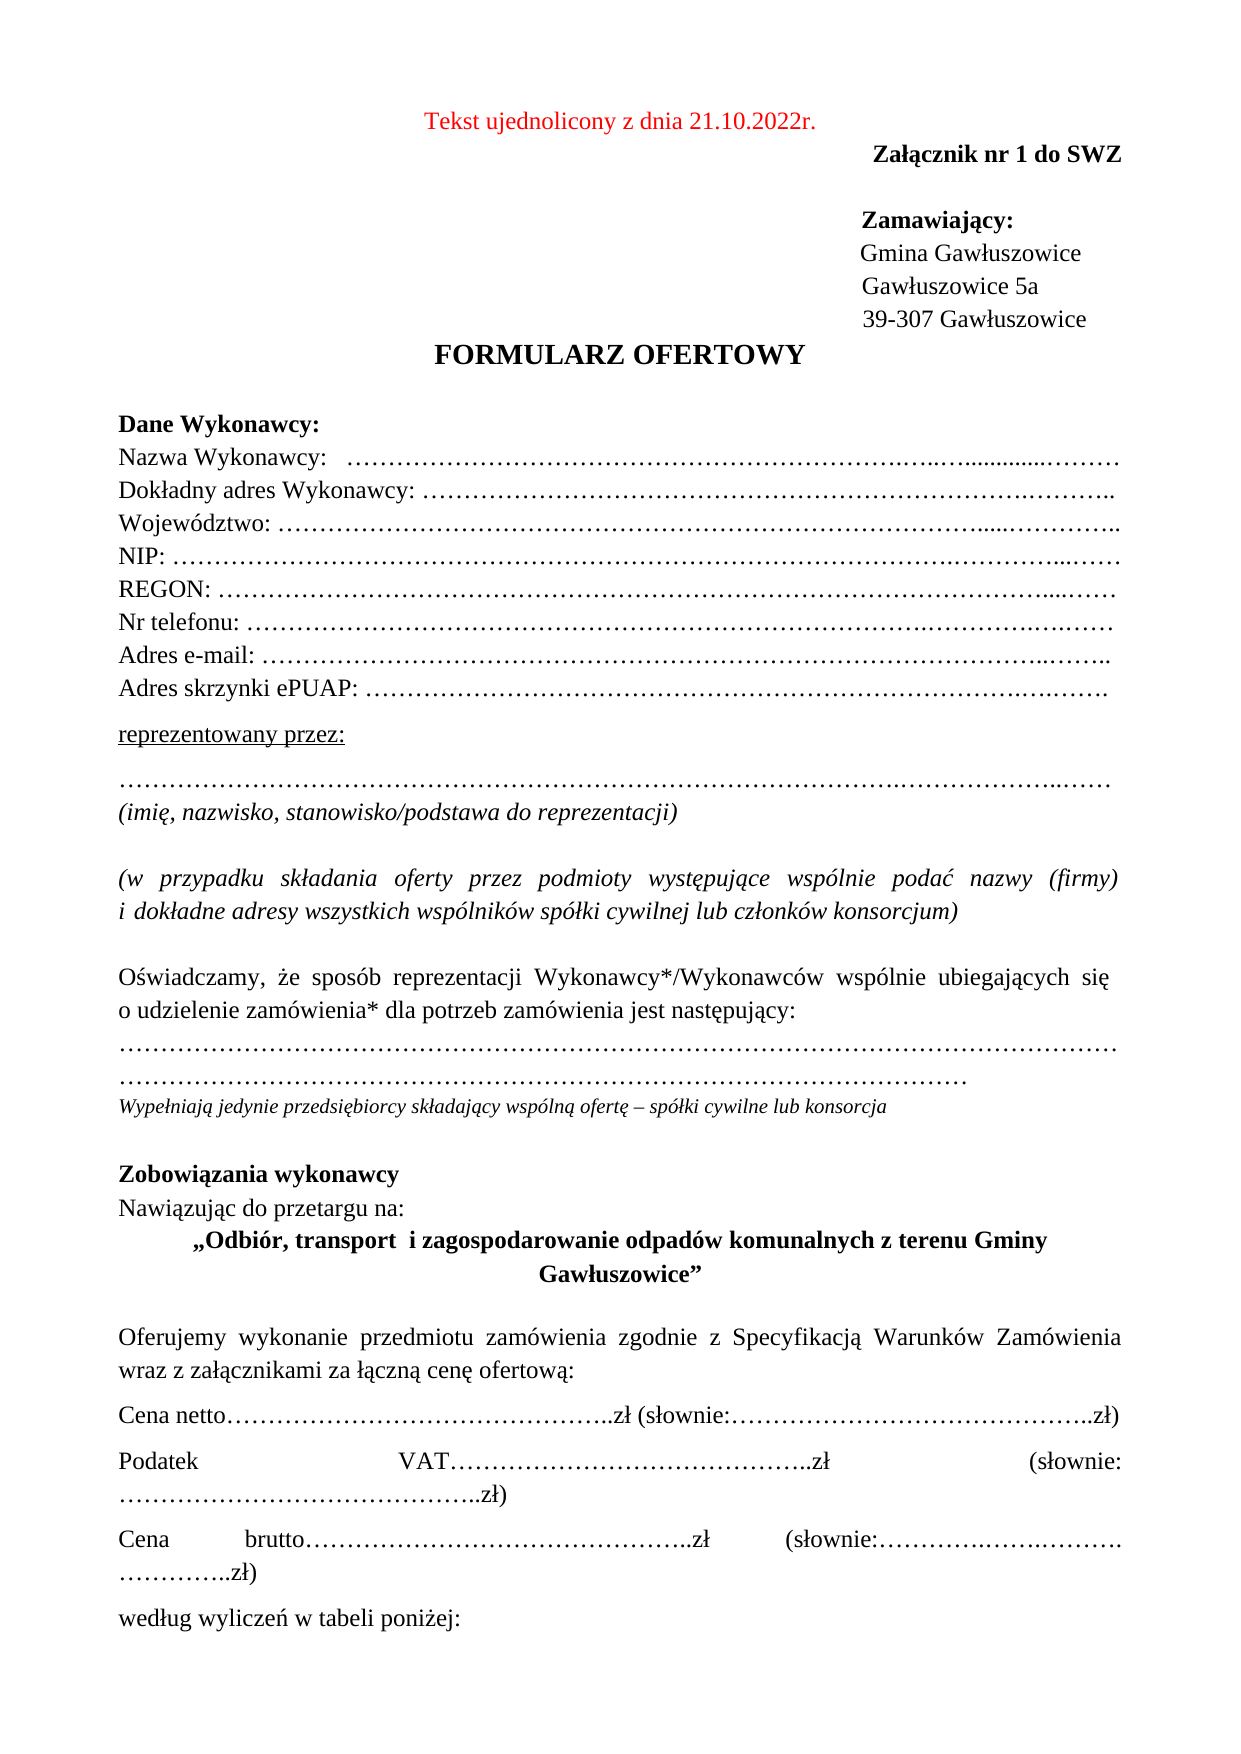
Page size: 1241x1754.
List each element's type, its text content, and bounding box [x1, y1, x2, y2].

text …………………………………………………………………………………………………………………………………………………………………………………………………… [118, 1028, 1122, 1090]
text Podatek VAT……………………………………..zł (słownie:……………………………………..zł) [118, 1446, 1122, 1508]
text Województwo: ………………………………………………………………………….....………….. [118, 508, 1122, 537]
text Tekst ujednolicony z dnia 21.10.2022r. [118, 106, 1122, 135]
text Załącznik nr 1 do SWZ [118, 139, 1122, 168]
text Oferujemy wykonanie przedmiotu zamówienia zgodnie z Specyfikacją Warunków Zamówienia wraz z załącznikami za łączną cenę ofertową: [118, 1322, 1122, 1384]
text Nr telefonu: ……………………………………………………………………….………….….…… [118, 607, 1122, 636]
text Nazwa Wykonawcy: ………………………………………………………….…..….............……… [118, 442, 1122, 471]
text Gmina Gawłuszowice [782, 238, 1122, 267]
list Wypełniają jedynie przedsiębiorcy składający wspólną ofertę – spółki cywilne lub konsorcja [118, 1094, 1122, 1118]
text FORMULARZ OFERTOWY [118, 337, 1122, 371]
text ………………………………………………………………………………….………………..…… [118, 764, 1122, 793]
text Nawiązując do przetargu na: [118, 1193, 1122, 1221]
text Dane Wykonawcy: [118, 409, 1122, 438]
text Adres skrzynki ePUAP: …………………………………………………………………….….……. [118, 673, 1122, 702]
text Dokładny adres Wykonawcy: ……………………………………………………………….……….. [118, 475, 1122, 504]
text REGON: ………………………………………………………………………………………....…… [118, 574, 1122, 603]
text 39-307 Gawłuszowice [634, 304, 1122, 333]
text Cena brutto………………………………………..zł (słownie:………….…….……….…………..zł) [118, 1524, 1122, 1586]
text reprezentowany przez: [118, 719, 1122, 747]
text NIP: ………………………………………………………………………………….…………...…… [118, 541, 1122, 570]
text Oświadczamy, że sposób reprezentacji Wykonawcy*/Wykonawców wspólnie ubiegających się o udzielenie zamówienia* dla potrzeb zamówienia jest następujący: [118, 962, 1122, 1024]
text Cena netto………………………………………..zł (słownie:……………………………………..zł) [118, 1400, 1122, 1429]
text Gawłuszowice 5a [561, 271, 1122, 300]
text według wyliczeń w tabeli poniżej: [118, 1603, 1122, 1632]
text (imię, nazwisko, stanowisko/podstawa do reprezentacji) [118, 797, 1122, 826]
text (w przypadku składania oferty przez podmioty występujące wspólnie podać nazwy (firmy) i dokładne adresy wszystkich wspólników spółki cywilnej lub członków konsorcjum) [118, 863, 1122, 925]
text Adres e-mail: …………………………………………………………………………………..…….. [118, 640, 1122, 669]
text „Odbiór, transport i zagospodarowanie odpadów komunalnych z terenu Gminy Gawłuszowice” [118, 1226, 1122, 1287]
text Zamawiający: [679, 205, 1122, 234]
subtitle Zobowiązania wykonawcy [118, 1159, 1122, 1188]
